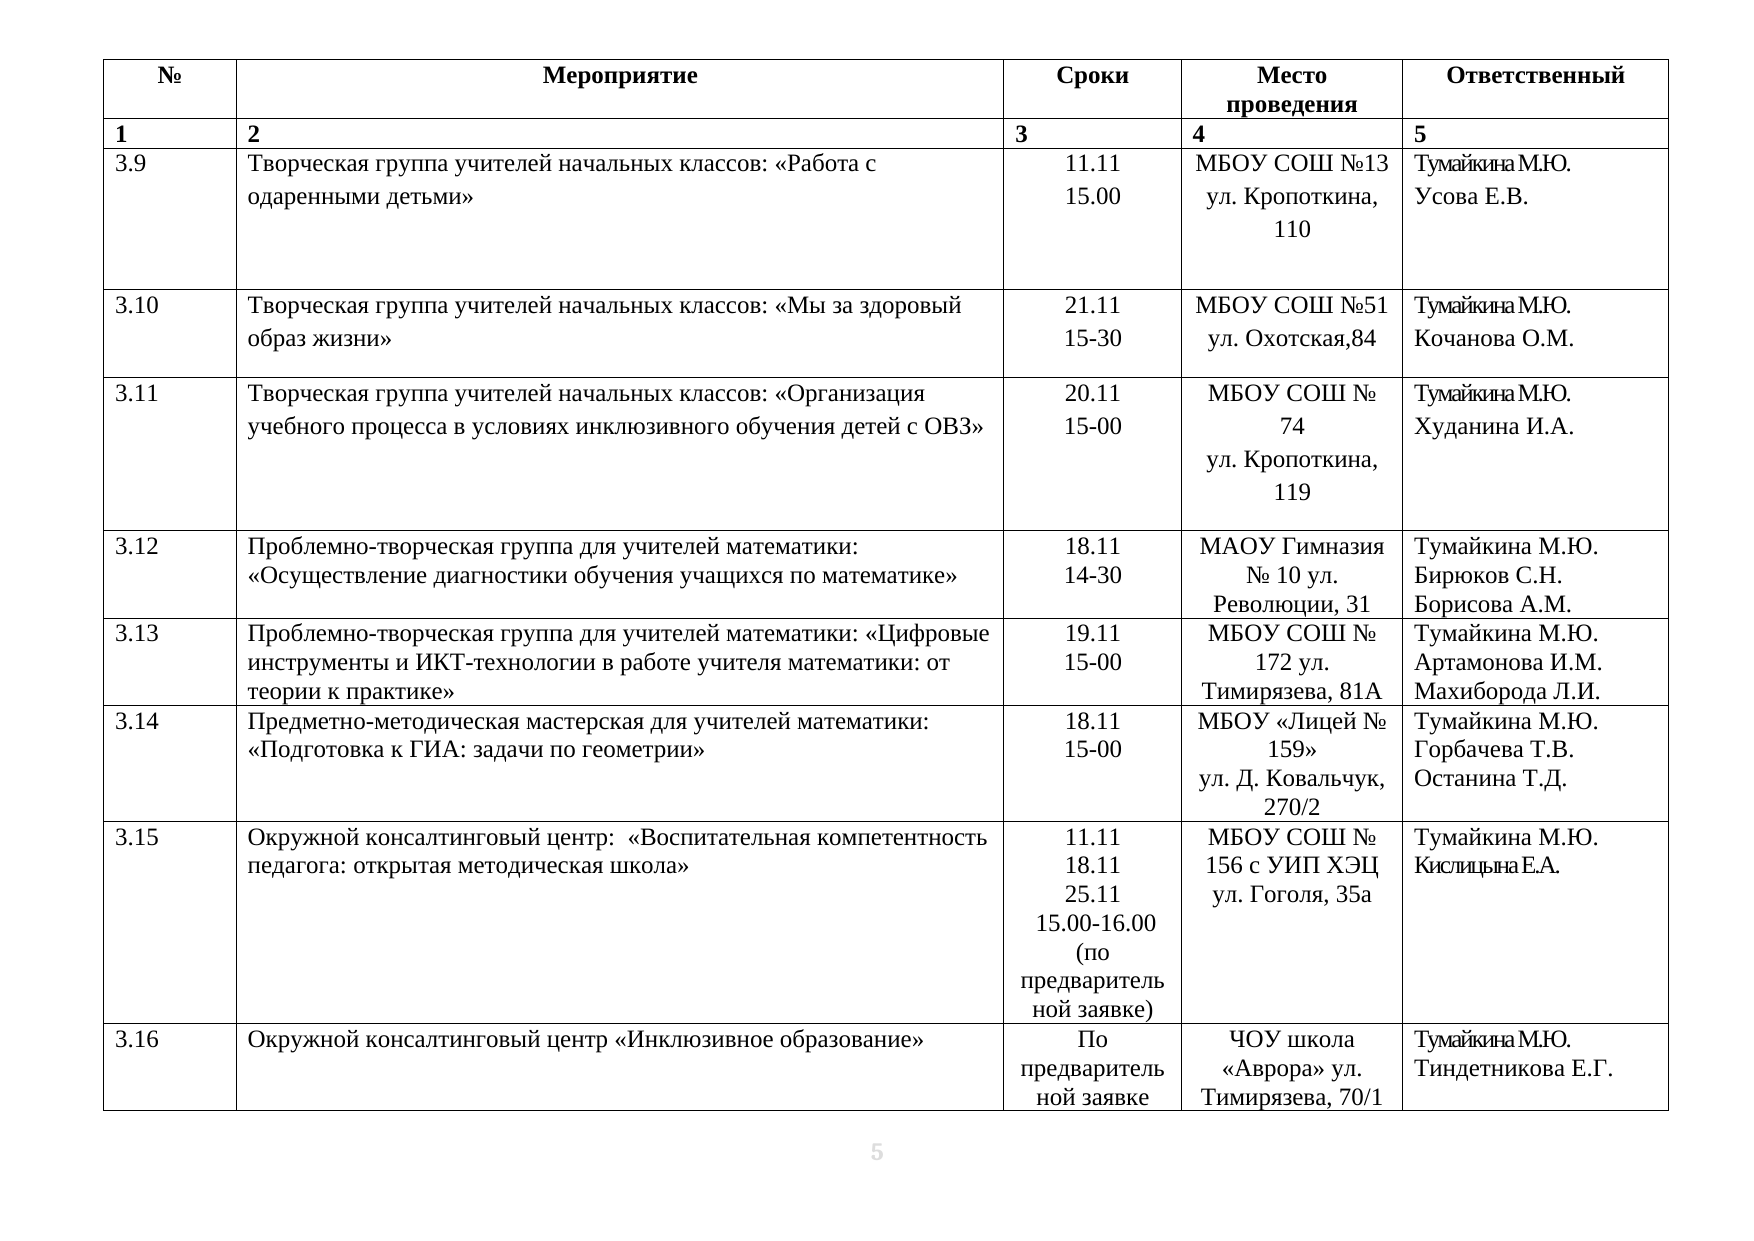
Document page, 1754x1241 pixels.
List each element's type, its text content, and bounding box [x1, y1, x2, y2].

table_cell 5 [1403, 119, 1668, 147]
table_cell 3.15 [104, 822, 236, 1023]
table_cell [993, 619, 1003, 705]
table_cell 18.11 14-30 [1004, 531, 1181, 617]
table_cell 19.11 15-00 [1004, 619, 1181, 705]
table_cell 11.11 15.00 [1004, 149, 1181, 289]
table_cell Тумайкина М.Ю. Бирюков С.Н. Борисова А.М. [1403, 531, 1668, 617]
table_cell Творческая группа учителей начальных классов: «Организация учебного процесса в условиях инклюзивного обучения детей с ОВЗ» [237, 378, 1003, 530]
table_cell 3.16 [104, 1024, 236, 1110]
table_header Сроки [1004, 60, 1181, 118]
table_cell 3.13 [104, 619, 236, 705]
table_header Место проведения [1182, 60, 1402, 118]
table_cell 4 [1182, 119, 1402, 147]
table_cell Тумайкина М.Ю. Кочанова О.М. [1403, 290, 1668, 377]
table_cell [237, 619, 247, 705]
table_cell 18.11 15-00 [1004, 706, 1181, 821]
table_cell МБОУ СОШ №13 ул. Кропоткина, 110 [1182, 149, 1402, 289]
table_header Мероприятие [237, 60, 1003, 118]
table_cell Окружной консалтинговый центр «Инклюзивное образование» [237, 1024, 1003, 1110]
table_cell Тумайкина М.Ю. Артамонова И.М. Махиборода Л.И. [1403, 619, 1668, 705]
table_cell Тумайкина М.Ю. Усова Е.В. [1403, 149, 1668, 289]
table_header Ответственный [1403, 60, 1668, 118]
table_cell МБОУ СОШ №51 ул. Охотская,84 [1182, 290, 1402, 377]
table_cell Проблемно-творческая группа для учителей математики: «Осуществление диагностики обучения учащихся по математике» [237, 531, 1003, 617]
table_cell 3.9 [104, 149, 236, 289]
table_cell Окружной консалтинговый центр: «Воспитательная компетентность педагога: открытая методическая школа» [237, 822, 1003, 1023]
table_cell Творческая группа учителей начальных классов: «Работа с одаренными детьми» [237, 149, 1003, 289]
table_cell МБОУ СОШ № 156 с УИП ХЭЦ ул. Гоголя, 35а [1182, 822, 1402, 1023]
table_cell 2 [237, 119, 1003, 147]
table_cell 3.10 [104, 290, 236, 377]
table_cell 3.11 [104, 378, 236, 530]
table_cell Тумайкина М.Ю. Тиндетникова Е.Г. [1403, 1024, 1668, 1110]
table_cell Тумайкина М.Ю. Кислицына Е.А. [1403, 822, 1668, 1023]
table_header № [104, 60, 236, 118]
table_cell 21.11 15-30 [1004, 290, 1181, 377]
table_cell По предварительной заявке [1004, 1024, 1181, 1110]
table_cell 1 [104, 119, 236, 147]
table_cell 3.12 [104, 531, 236, 617]
table_cell Тумайкина М.Ю. Горбачева Т.В. Останина Т.Д. [1403, 706, 1668, 821]
table_cell 20.11 15-00 [1004, 378, 1181, 530]
table_cell ЧОУ школа «Аврора» ул. Тимирязева, 70/1 [1182, 1024, 1402, 1110]
table_cell 3 [1004, 119, 1181, 147]
table_cell Творческая группа учителей начальных классов: «Мы за здоровый образ жизни» [237, 290, 1003, 377]
table_cell Предметно-методическая мастерская для учителей математики: «Подготовка к ГИА: задачи по геометрии» [237, 706, 1003, 821]
table_cell 3.14 [104, 706, 236, 821]
table_cell Тумайкина М.Ю. Худанина И.А. [1403, 378, 1668, 530]
table_cell МБОУ СОШ № 74 ул. Кропоткина, 119 [1182, 378, 1402, 530]
